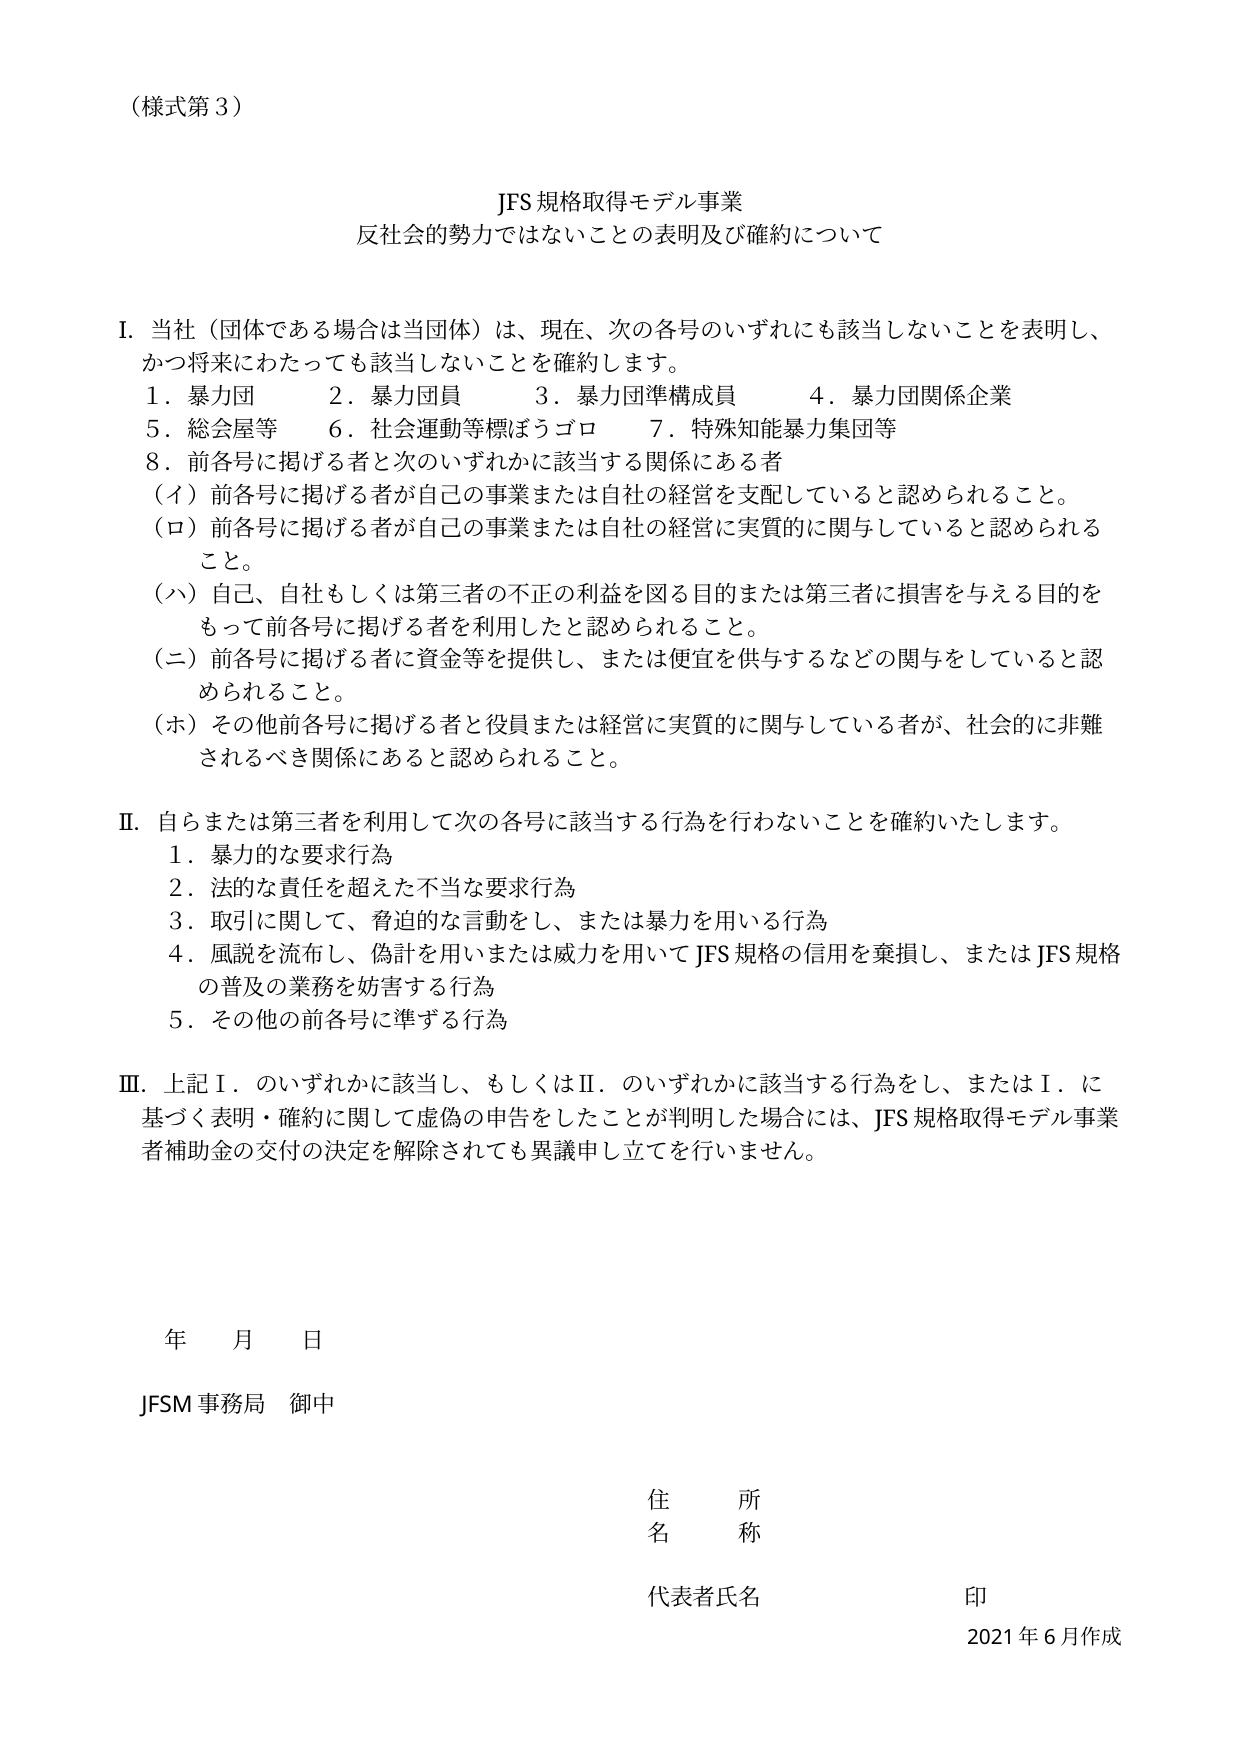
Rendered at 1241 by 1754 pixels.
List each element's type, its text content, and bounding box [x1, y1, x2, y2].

text （イ）前各号に掲げる者が自己の事業または自社の経営を支配していると認められること。 [118, 477, 1122, 510]
text ４．風説を流布し、偽計を用いまたは威力を用いてJFS規格の信用を棄損し、またはJFS規格の普及の業務を妨害する行為 [118, 936, 1122, 1002]
text （ハ）自己、自社もしくは第三者の不正の利益を図る目的または第三者に損害を与える目的をもって前各号に掲げる者を利用したと認められること。 [118, 576, 1122, 642]
text 住 所 [647, 1482, 1122, 1515]
text １．暴力的な要求行為 [118, 838, 1122, 871]
text ８．前各号に掲げる者と次のいずれかに該当する関係にある者 [118, 444, 1122, 477]
text ２．法的な責任を超えた不当な要求行為 [118, 871, 1122, 903]
text １．暴力団 ２．暴力団員 ３．暴力団準構成員 ４．暴力団関係企業 [118, 378, 1122, 411]
text Ⅲ．上記Ⅰ．のいずれかに該当し、もしくはⅡ．のいずれかに該当する行為をし、またはⅠ．に基づく表明・確約に関して虚偽の申告をしたことが判明した場合には、JFS規格取得モデル事業者補助金の交付の決定を解除されても異議申し立てを行いません。 [118, 1067, 1122, 1166]
text 代表者氏名 印 [647, 1579, 1122, 1612]
text 年 月 日 [118, 1322, 1122, 1355]
text （ホ）その他前各号に掲げる者と役員または経営に実質的に関与している者が、社会的に非難されるべき関係にあると認められること。 [118, 707, 1122, 773]
text ３．取引に関して、脅迫的な言動をし、または暴力を用いる行為 [118, 903, 1122, 936]
text 名 称 [647, 1515, 1122, 1548]
text ５．その他の前各号に準ずる行為 [118, 1002, 1122, 1035]
text JFS規格取得モデル事業 [118, 184, 1122, 217]
text Ⅱ．自らまたは第三者を利用して次の各号に該当する行為を行わないことを確約いたします。 [118, 804, 1122, 838]
text 反社会的勢力ではないことの表明及び確約について [118, 217, 1122, 250]
text Ⅰ．当社（団体である場合は当団体）は、現在、次の各号のいずれにも該当しないことを表明し、かつ将来にわたっても該当しないことを確約します。 [118, 312, 1122, 378]
text （ニ）前各号に掲げる者に資金等を提供し、または便宜を供与するなどの関与をしていると認められること。 [118, 642, 1122, 707]
text （ロ）前各号に掲げる者が自己の事業または自社の経営に実質的に関与していると認められること。 [118, 510, 1122, 576]
text ５．総会屋等 ６．社会運動等標ぼうゴロ ７．特殊知能暴力集団等 [118, 411, 1122, 444]
text JFSM事務局 御中 [118, 1386, 1122, 1419]
